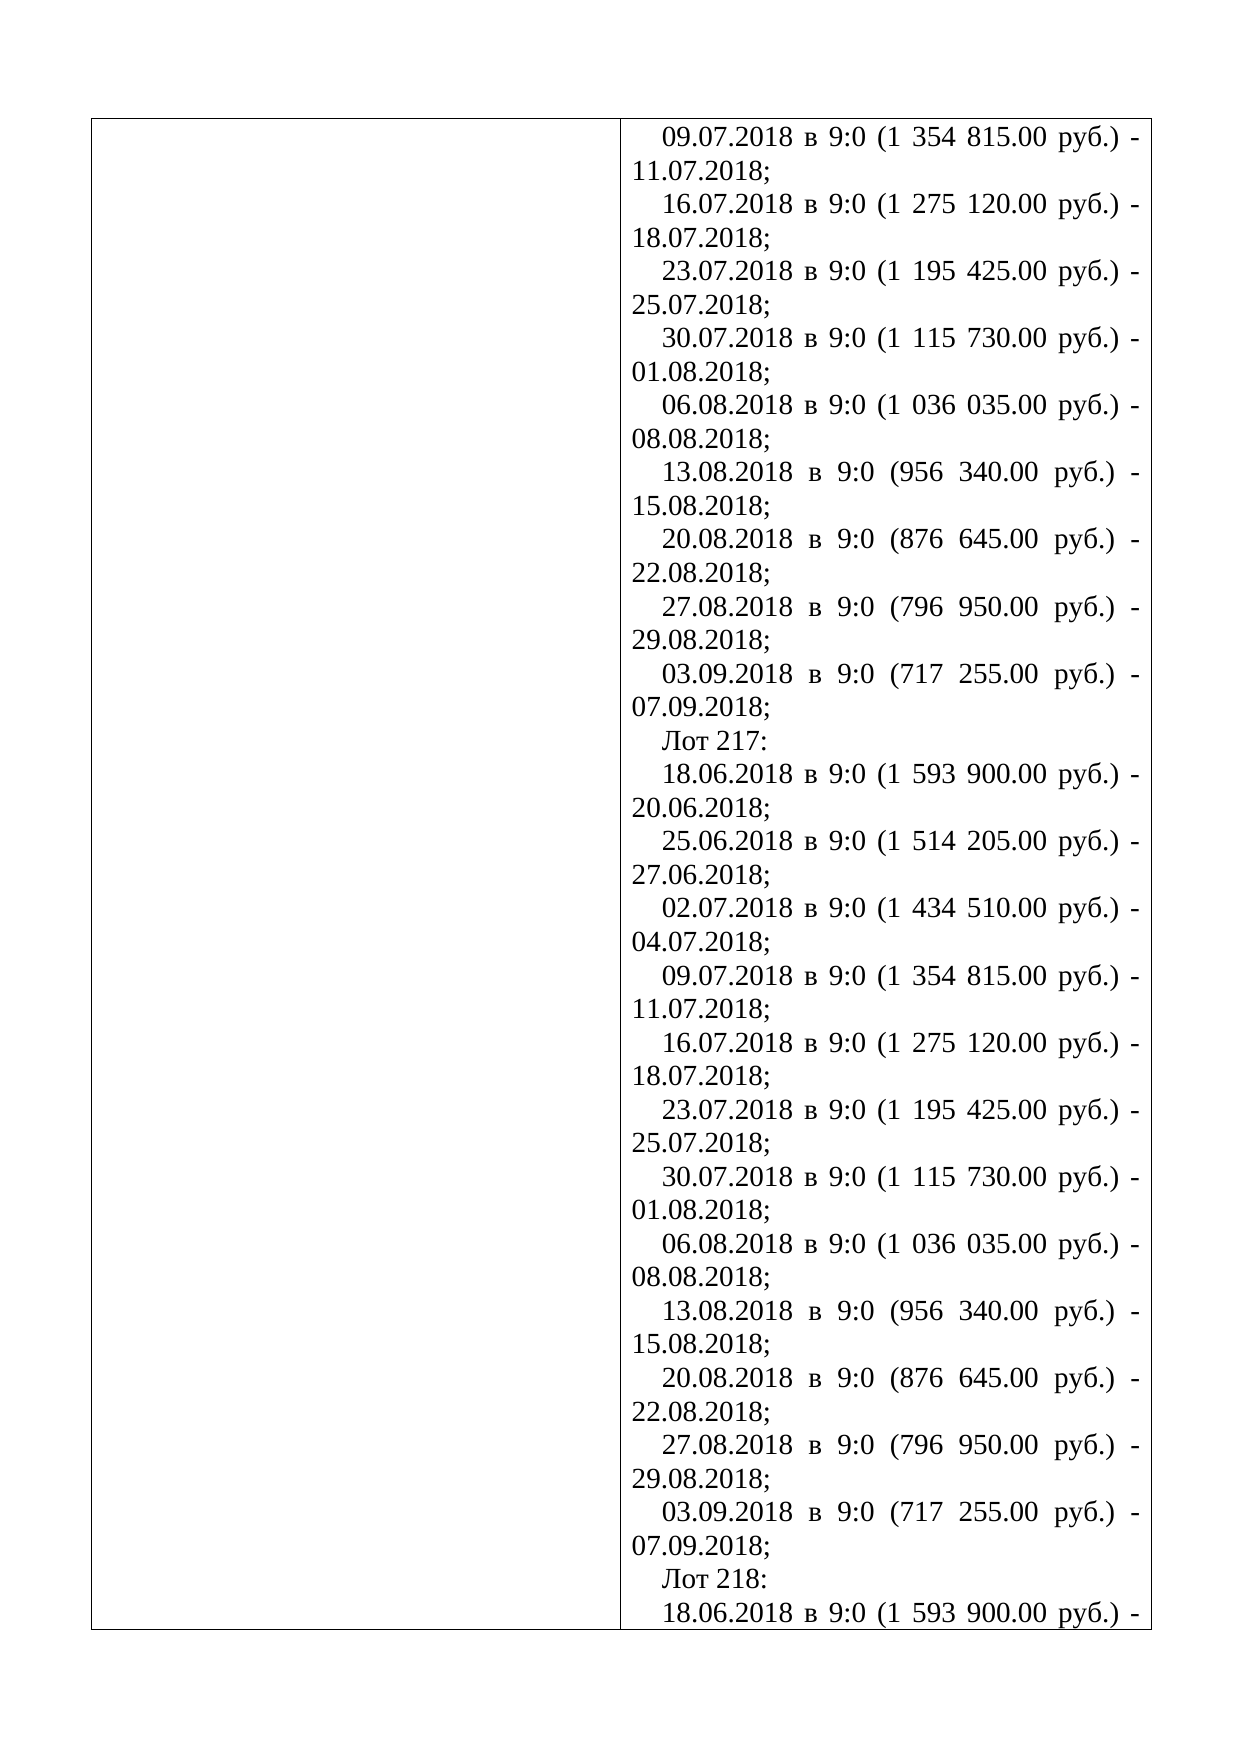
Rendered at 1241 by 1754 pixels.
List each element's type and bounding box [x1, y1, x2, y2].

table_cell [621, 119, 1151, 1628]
table_cell [92, 119, 620, 1628]
